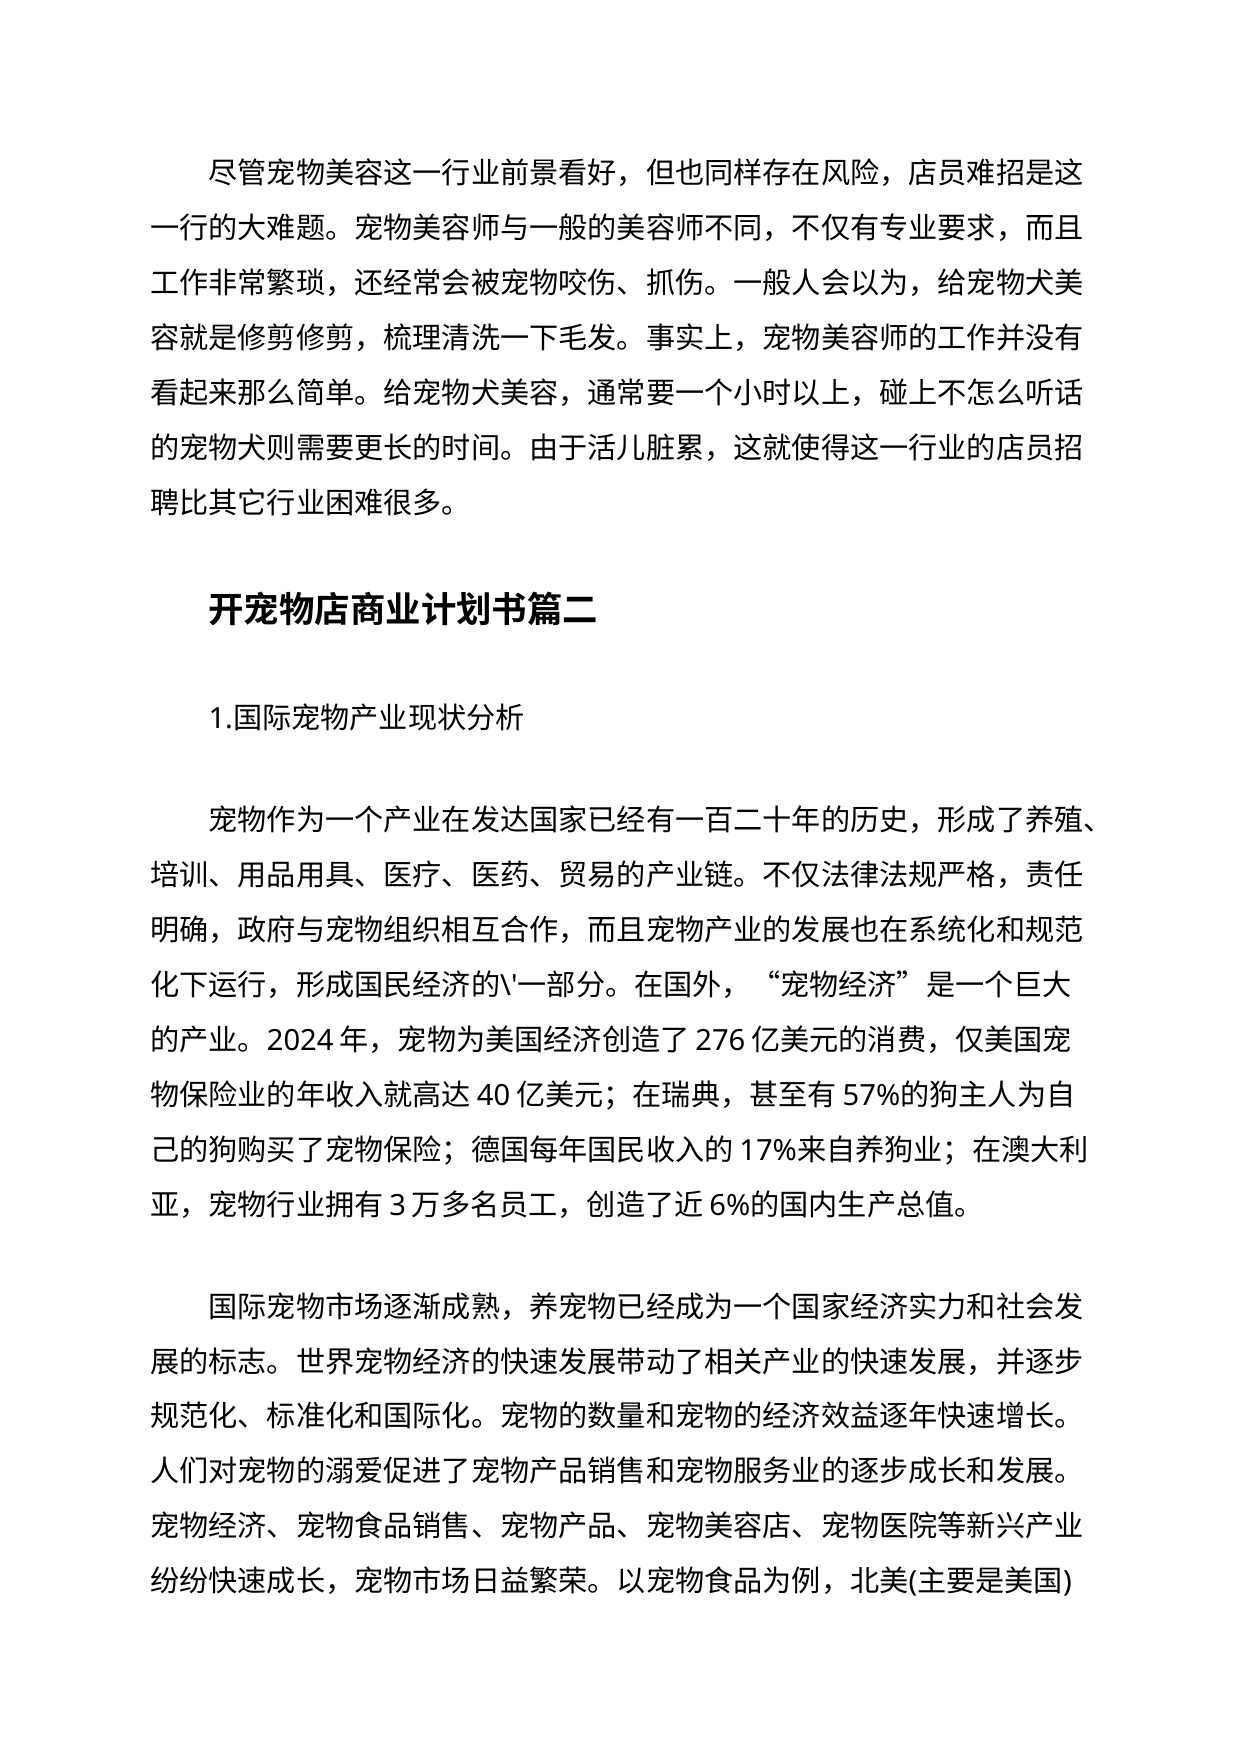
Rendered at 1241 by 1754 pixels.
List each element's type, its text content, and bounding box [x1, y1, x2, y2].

text 开宠物店商业计划书篇二 [150, 581, 1090, 632]
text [150, 1283, 1090, 1600]
text 尽管宠物美容这一行业前景看好，但也同样存在风险，店员难招是这一行的大难题。宠物美容师与一般的美容师不同，不仅有专业要求，而且工作非常繁琐，还经常会被宠物咬伤、抓伤。一般人会以为，给宠物犬美容就是修剪修剪，梳理清洗一下毛发。事实上，宠物美容师的工作并没有看起来那么简单。给宠物犬美容，通常要一个小时以上，碰上不怎么听话的宠物犬则需要更长的时间。由于活儿脏累，这就使得这一行业的店员招聘比其它行业困难很多。 [150, 150, 1090, 522]
text 宠物作为一个产业在发达国家已经有一百二十年的历史，形成了养殖、培训、用品用具、医疗、医药、贸易的产业链。不仅法律法规严格，责任明确，政府与宠物组织相互合作，而且宠物产业的发展也在系统化和规范化下运行，形成国民经济的\'一部分。在国外，“宠物经济”是一个巨大的产业。2024年，宠物为美国经济创造了276亿美元的消费，仅美国宠物保险业的年收入就高达40亿美元；在瑞典，甚至有57%的狗主人为自己的狗购买了宠物保险；德国每年国民收入的17%来自养狗业；在澳大利亚，宠物行业拥有3万多名员工，创造了近6%的国内生产总值。 [150, 797, 1090, 1224]
text 1.国际宠物产业现状分析 [150, 694, 1090, 737]
